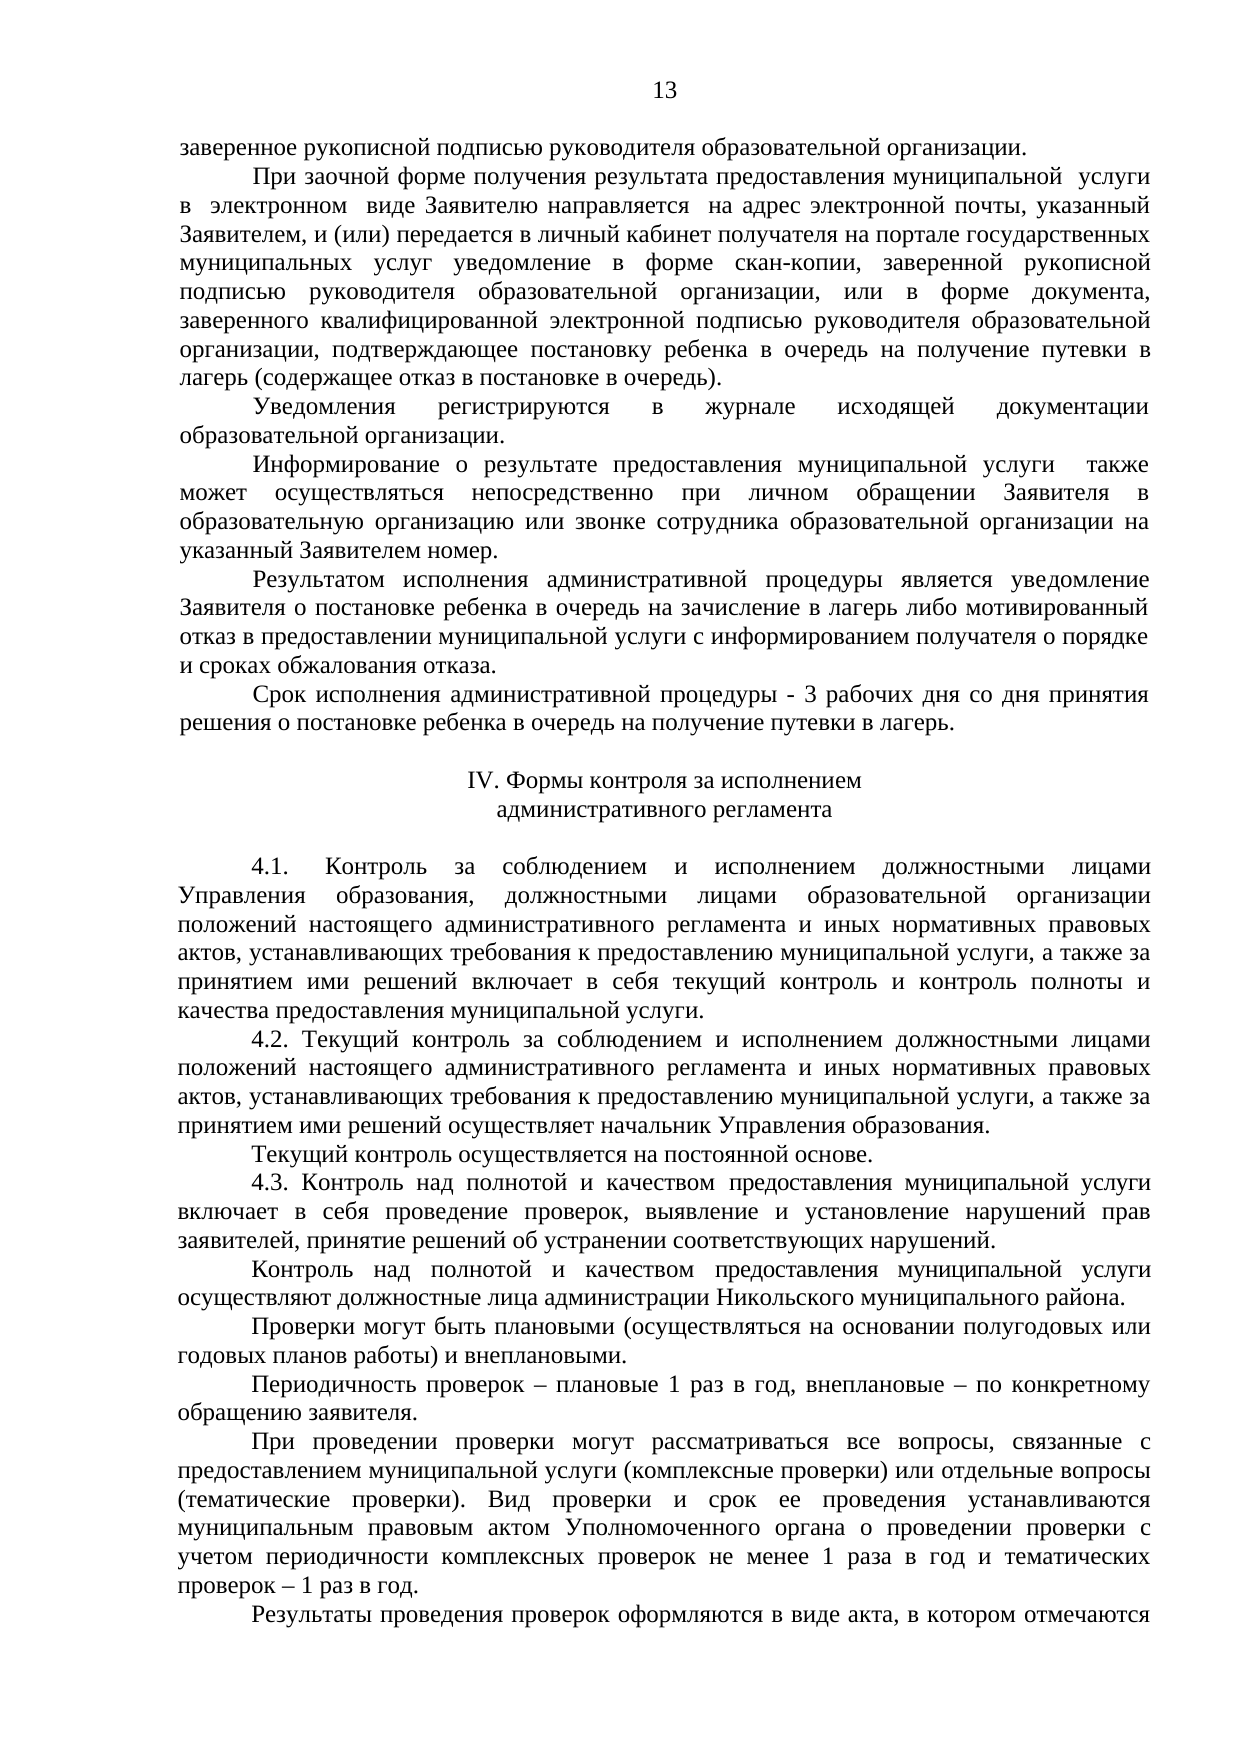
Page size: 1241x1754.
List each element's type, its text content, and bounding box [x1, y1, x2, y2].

text 4.2. Текущий контроль за соблюдением и исполнением должностными лицами положений настоящего административного регламента и иных нормативных правовых актов, устанавливающих требования к предоставлению муниципальной услуги, а также за принятием ими решений осуществляет начальник Управления образования. [177, 1024, 1152, 1139]
text Периодичность проверок – плановые 1 раз в год, внеплановые – по конкретному обращению заявителя. [177, 1369, 1152, 1426]
text Уведомления регистрируются в журнале исходящей документации образовательной организации. [179, 391, 1149, 449]
text При заочной форме получения результата предоставления муниципальной услуги в электронном виде Заявителю направляется на адрес электронной почты, указанный Заявителем, и (или) передается в личный кабинет получателя на портале государственных муниципальных услуг уведомление в форме скан-копии, заверенной рукописной подписью руководителя образовательной организации, или в форме документа, заверенного квалифицированной электронной подписью руководителя образовательной организации, подтверждающее постановку ребенка в очередь на получение путевки в лагерь (содержащее отказ в постановке в очередь). [179, 161, 1152, 391]
text 4.3. Контроль над полнотой и качеством предоставления муниципальной услуги включает в себя проведение проверок, выявление и установление нарушений прав заявителей, принятие решений об устранении соответствующих нарушений. [177, 1167, 1152, 1254]
text При проведении проверки могут рассматриваться все вопросы, связанные с предоставлением муниципальной услуги (комплексные проверки) или отдельные вопросы (тематические проверки). Вид проверки и срок ее проведения устанавливаются муниципальным правовым актом Уполномоченного органа о проведении проверки с учетом периодичности комплексных проверок не менее 1 раза в год и тематических проверок – 1 раз в год. [177, 1426, 1152, 1599]
text IV. Формы контроля за исполнением [177, 765, 1152, 794]
text Срок исполнения административной процедуры - 3 рабочих дня со дня принятия решения о постановке ребенка в очередь на получение путевки в лагерь. [179, 679, 1149, 736]
text 4.1. Контроль за соблюдением и исполнением должностными лицами Управления образования, должностными лицами образовательной организации положений настоящего административного регламента и иных нормативных правовых актов, устанавливающих требования к предоставлению муниципальной услуги, а также за принятием ими решений включает в себя текущий контроль и контроль полноты и качества предоставления муниципальной услуги. [177, 851, 1152, 1024]
text административного регламента [177, 794, 1152, 822]
text Контроль над полнотой и качеством предоставления муниципальной услуги осуществляют должностные лица администрации Никольского муниципального района. [177, 1254, 1152, 1311]
text Текущий контроль осуществляется на постоянной основе. [177, 1139, 1152, 1167]
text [177, 1599, 1152, 1627]
text Информирование о результате предоставления муниципальной услуги также может осуществляться непосредственно при личном обращении Заявителя в образовательную организацию или звонке сотрудника образовательной организации на указанный Заявителем номер. [179, 449, 1149, 564]
text Проверки могут быть плановыми (осуществляться на основании полугодовых или годовых планов работы) и внеплановыми. [177, 1311, 1152, 1369]
text Результатом исполнения административной процедуры является уведомление Заявителя о постановке ребенка в очередь на зачисление в лагерь либо мотивированный отказ в предоставлении муниципальной услуги с информированием получателя о порядке и сроках обжалования отказа. [179, 564, 1149, 679]
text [179, 132, 1152, 161]
